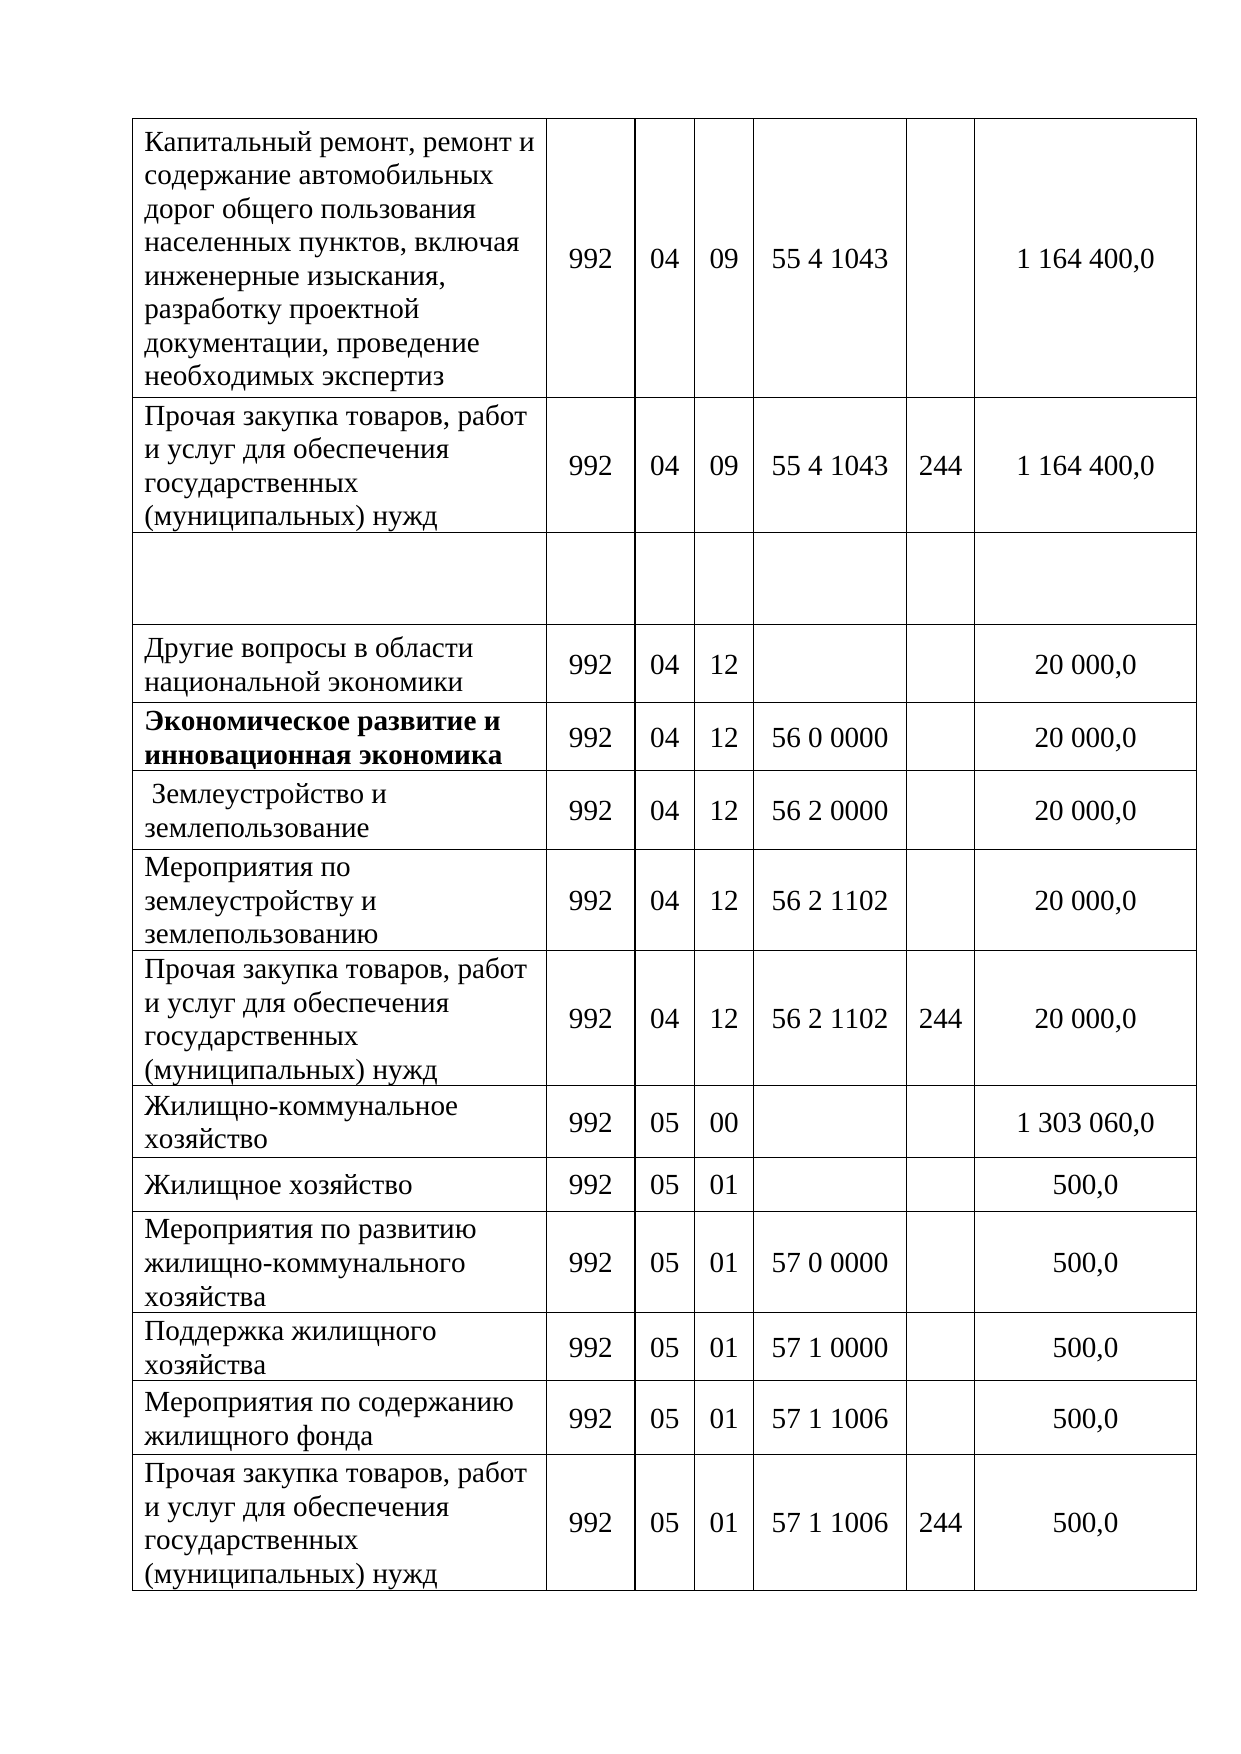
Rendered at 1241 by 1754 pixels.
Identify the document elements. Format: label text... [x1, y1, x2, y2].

table_cell [547, 533, 634, 624]
table_cell 12 [695, 703, 753, 770]
table_cell [907, 703, 974, 770]
table_cell 992 [547, 1212, 634, 1312]
table_cell 05 [636, 1212, 694, 1312]
table_cell 500,0 [975, 1158, 1196, 1211]
table_cell [754, 533, 906, 624]
table_cell 992 [547, 951, 634, 1085]
table_cell 992 [547, 1313, 634, 1380]
table_cell 05 [636, 1455, 694, 1589]
table_cell 244 [907, 951, 974, 1085]
table_cell 20 000,0 [975, 771, 1196, 848]
table_cell [907, 1313, 974, 1380]
table_cell 1 303 060,0 [975, 1086, 1196, 1157]
table_cell [975, 533, 1196, 624]
table_cell 56 2 1102 [754, 850, 906, 950]
table_cell [754, 1086, 906, 1157]
table_cell 244 [907, 1455, 974, 1589]
table_cell Мероприятия по содержанию жилищного фонда [133, 1381, 546, 1454]
table_cell [907, 533, 974, 624]
table_cell 12 [695, 850, 753, 950]
table_cell 01 [695, 1313, 753, 1380]
table_cell 992 [547, 1381, 634, 1454]
table_cell 01 [695, 1212, 753, 1312]
table_cell 992 [547, 119, 634, 397]
table_cell 1 164 400,0 [975, 398, 1196, 532]
table_cell [133, 533, 546, 624]
table_cell 56 0 0000 [754, 703, 906, 770]
table_cell 500,0 [975, 1381, 1196, 1454]
table_cell 04 [636, 703, 694, 770]
table_cell [754, 625, 906, 702]
table_cell [695, 533, 753, 624]
table_cell 500,0 [975, 1313, 1196, 1380]
table_cell [907, 850, 974, 950]
table_cell 04 [636, 850, 694, 950]
table_cell [907, 1381, 974, 1454]
table_cell 992 [547, 625, 634, 702]
table_cell [907, 119, 974, 397]
table_cell 05 [636, 1313, 694, 1380]
table_cell 01 [695, 1381, 753, 1454]
table_cell Экономическое развитие и инновационная экономика [133, 703, 546, 770]
table_cell 00 [695, 1086, 753, 1157]
table_cell Жилищно-коммунальное хозяйство [133, 1086, 546, 1157]
table_cell 01 [695, 1158, 753, 1211]
table_cell 992 [547, 1086, 634, 1157]
table_cell Другие вопросы в области национальной экономики [133, 625, 546, 702]
table_cell 57 0 0000 [754, 1212, 906, 1312]
table_cell 20 000,0 [975, 703, 1196, 770]
table_cell 57 1 1006 [754, 1455, 906, 1589]
table_cell 20 000,0 [975, 850, 1196, 950]
table_cell 05 [636, 1158, 694, 1211]
table_cell Мероприятия по землеустройству и землепользованию [133, 850, 546, 950]
table_cell Прочая закупка товаров, работ и услуг для обеспечения государственных (муниципальных) нужд [133, 951, 546, 1085]
table_cell 992 [547, 1455, 634, 1589]
table_cell Прочая закупка товаров, работ и услуг для обеспечения государственных (муниципальных) нужд [133, 398, 546, 532]
table_cell Землеустройство и землепользование [133, 771, 546, 848]
table_cell 992 [547, 703, 634, 770]
table_cell 57 1 0000 [754, 1313, 906, 1380]
table_cell 04 [636, 398, 694, 532]
table_cell Мероприятия по развитию жилищно-коммунального хозяйства [133, 1212, 546, 1312]
table_cell Прочая закупка товаров, работ и услуг для обеспечения государственных (муниципальных) нужд [133, 1455, 546, 1589]
table_cell [907, 1086, 974, 1157]
table_cell [907, 625, 974, 702]
table_cell 56 2 1102 [754, 951, 906, 1085]
table_cell 09 [695, 119, 753, 397]
table_cell [907, 771, 974, 848]
table_cell 04 [636, 119, 694, 397]
table_cell 56 2 0000 [754, 771, 906, 848]
table_cell [754, 1158, 906, 1211]
table_cell 55 4 1043 [754, 398, 906, 532]
table_cell Капитальный ремонт, ремонт и содержание автомобильных дорог общего пользования населенных пунктов, включая инженерные изыскания, разработку проектной документации, проведение необходимых экспертиз [133, 119, 546, 397]
table_cell 20 000,0 [975, 951, 1196, 1085]
table_cell Поддержка жилищного хозяйства [133, 1313, 546, 1380]
table_cell 20 000,0 [975, 625, 1196, 702]
table_cell 05 [636, 1381, 694, 1454]
table_cell 992 [547, 850, 634, 950]
table_cell [907, 1212, 974, 1312]
table_cell 500,0 [975, 1455, 1196, 1589]
table_cell 12 [695, 951, 753, 1085]
table_cell 04 [636, 771, 694, 848]
table_cell 992 [547, 398, 634, 532]
table_cell 04 [636, 951, 694, 1085]
table_cell 244 [907, 398, 974, 532]
table_cell 05 [636, 1086, 694, 1157]
table_cell 500,0 [975, 1212, 1196, 1312]
table_cell 12 [695, 771, 753, 848]
table_cell 55 4 1043 [754, 119, 906, 397]
table_cell 04 [636, 625, 694, 702]
table_cell 992 [547, 1158, 634, 1211]
table_cell 12 [695, 625, 753, 702]
table_cell [907, 1158, 974, 1211]
table_cell [636, 533, 694, 624]
table_cell 57 1 1006 [754, 1381, 906, 1454]
table_cell 09 [695, 398, 753, 532]
table_cell Жилищное хозяйство [133, 1158, 546, 1211]
table_cell 01 [695, 1455, 753, 1589]
table_cell 1 164 400,0 [975, 119, 1196, 397]
table_cell 992 [547, 771, 634, 848]
